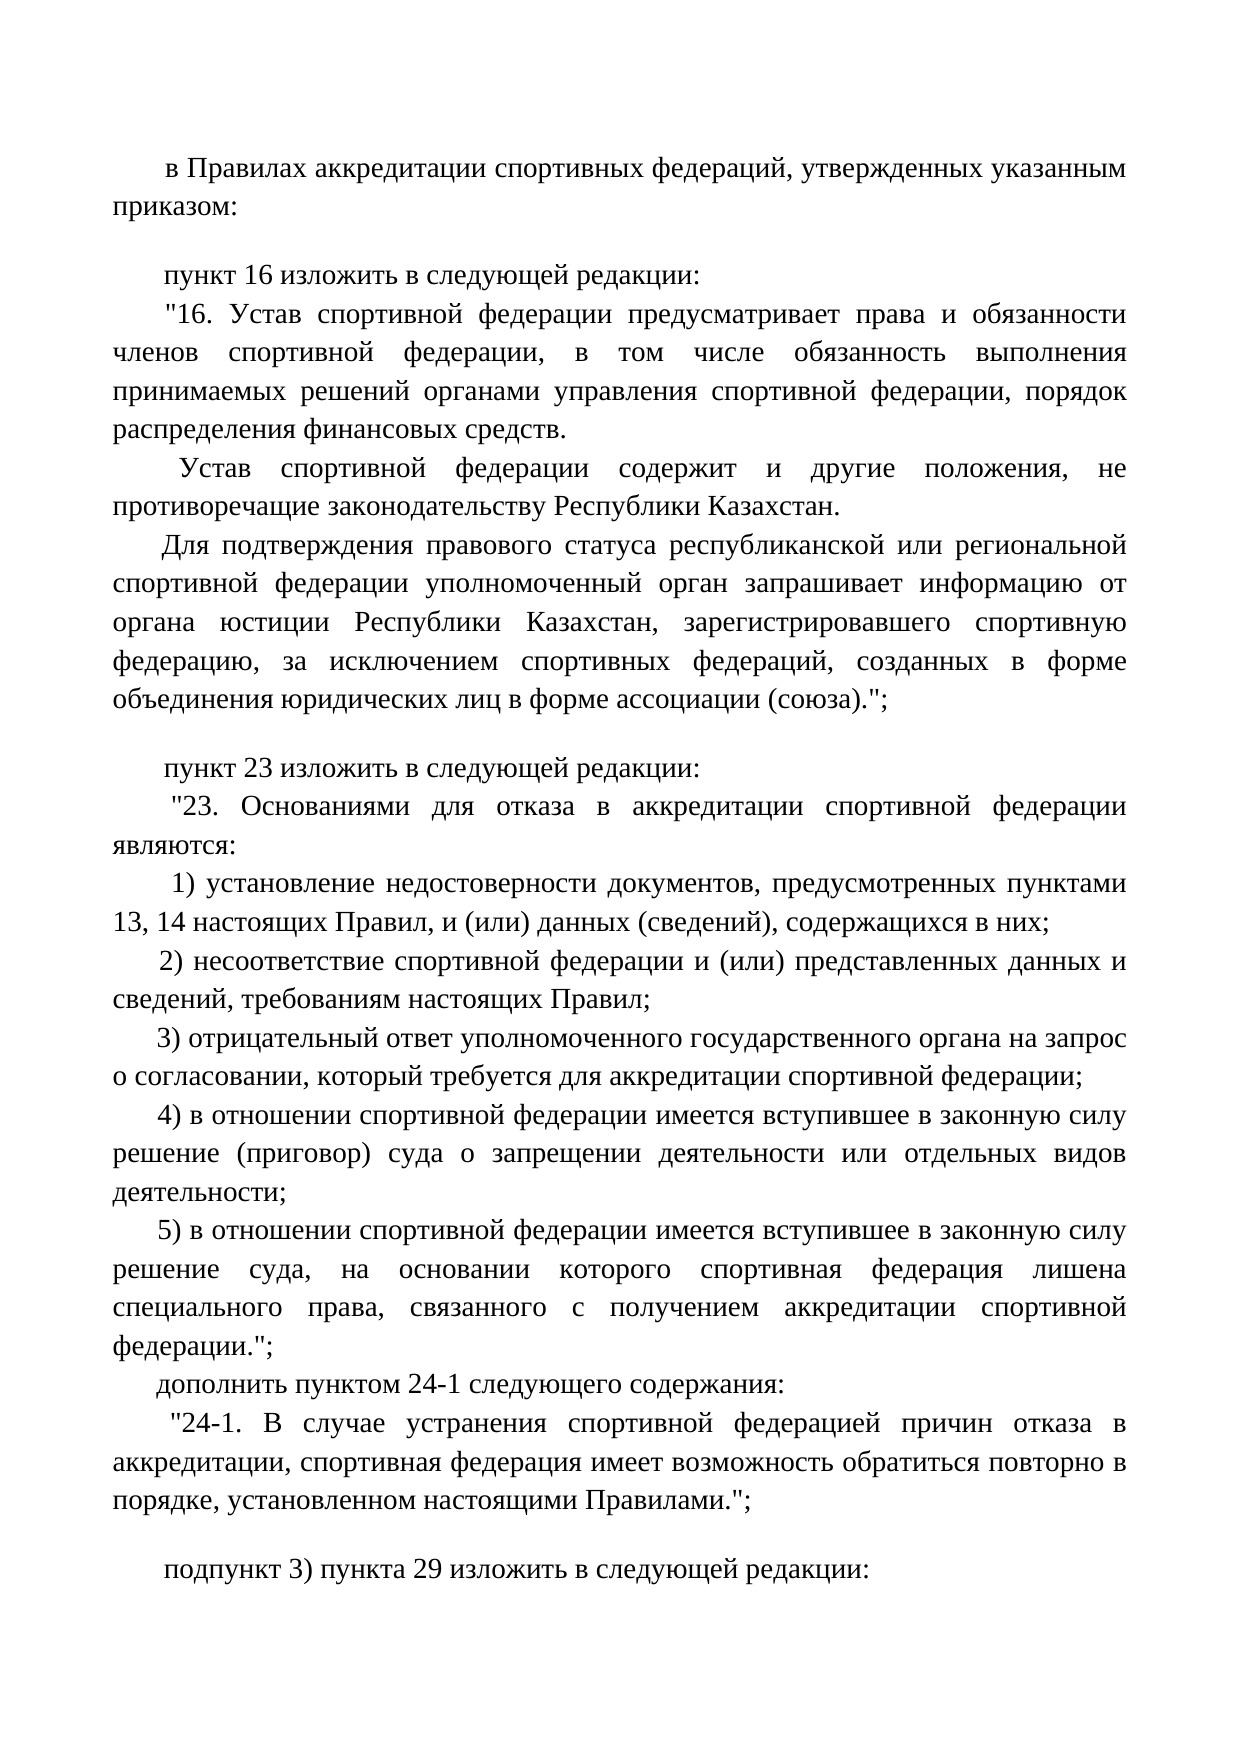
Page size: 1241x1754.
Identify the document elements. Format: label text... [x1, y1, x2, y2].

text 1) установление недостоверности документов, предусмотренных пунктами 13, 14 настоящих Правил, и (или) данных (сведений), содержащихся в них; [112, 866, 1128, 938]
text пункт 23 изложить в следующей редакции: [112, 750, 1128, 783]
text в Правилах аккредитации спортивных федераций, утвержденных указанным приказом: [112, 150, 1128, 222]
text Устав спортивной федерации содержит и другие положения, не противоречащие законодательству Республики Казахстан. [112, 450, 1128, 522]
text 4) в отношении спортивной федерации имеется вступившее в законную силу решение (приговор) суда о запрещении деятельности или отдельных видов деятельности; [112, 1097, 1128, 1207]
text "16. Устав спортивной федерации предусматривает права и обязанности членов спортивной федерации, в том числе обязанность выполнения принимаемых решений органами управления спортивной федерации, порядок распределения финансовых средств. [112, 296, 1128, 445]
text 5) в отношении спортивной федерации имеется вступившее в законную силу решение суда, на основании которого спортивная федерация лишена специального права, связанного с получением аккредитации спортивной федерации."; [112, 1212, 1128, 1362]
text пункт 16 изложить в следующей редакции: [112, 257, 1128, 291]
text дополнить пунктом 24-1 следующего содержания: [112, 1367, 1128, 1400]
text 2) несоответствие спортивной федерации и (или) представленных данных и сведений, требованиям настоящих Правил; [112, 943, 1128, 1015]
text подпункт 3) пункта 29 изложить в следующей редакции: [112, 1551, 1128, 1584]
text Для подтверждения правового статуса республиканской или региональной спортивной федерации уполномоченный орган запрашивает информацию от органа юстиции Республики Казахстан, зарегистрировавшего спортивную федерацию, за исключением спортивных федераций, созданных в форме объединения юридических лиц в форме ассоциации (союза)."; [112, 527, 1128, 715]
text "23. Основаниями для отказа в аккредитации спортивной федерации являются: [112, 788, 1128, 861]
text 3) отрицательный ответ уполномоченного государственного органа на запрос о согласовании, который требуется для аккредитации спортивной федерации; [112, 1020, 1128, 1092]
text "24-1. В случае устранения спортивной федерацией причин отказа в аккредитации, спортивная федерация имеет возможность обратиться повторно в порядке, установленном настоящими Правилами."; [112, 1405, 1128, 1516]
